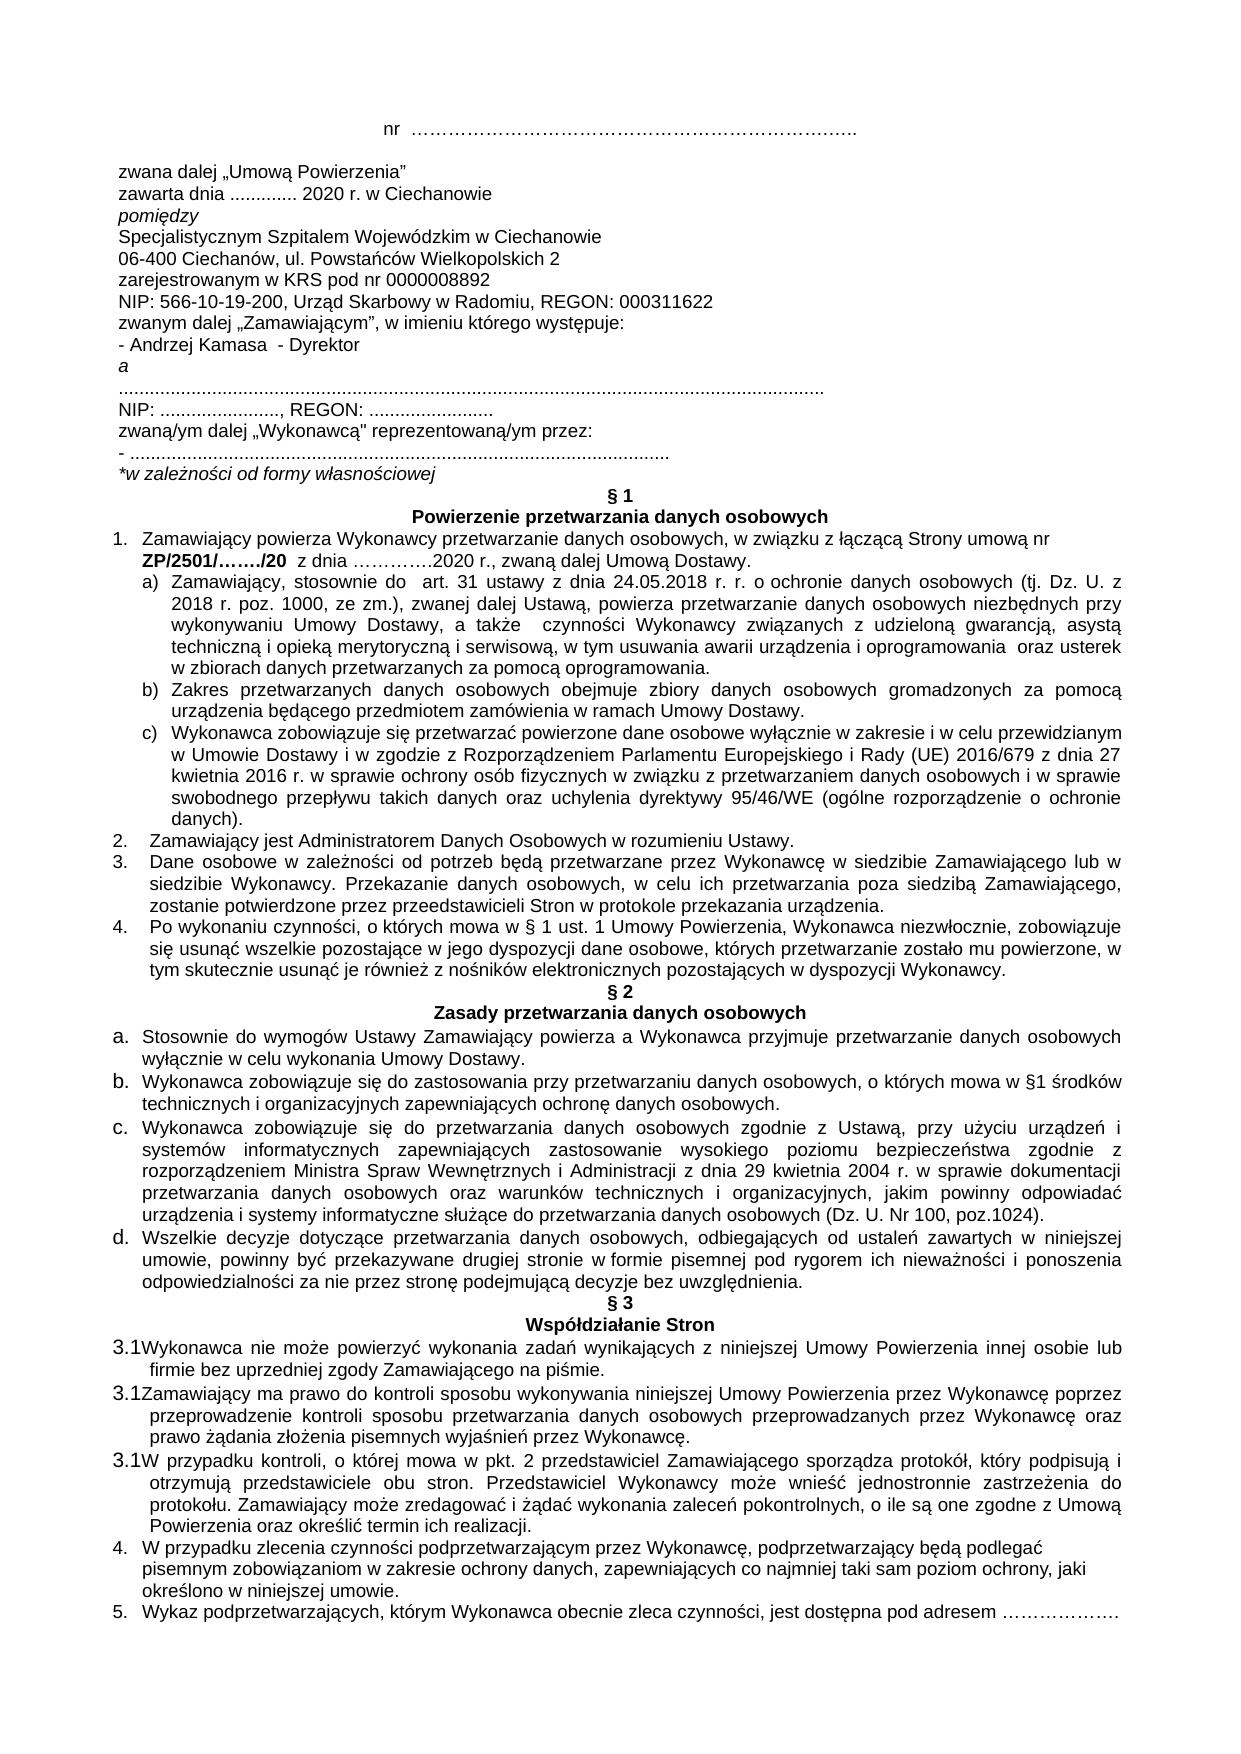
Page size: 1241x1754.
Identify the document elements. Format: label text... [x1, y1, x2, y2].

list Wszelkie decyzje dotyczące przetwarzania danych osobowych, odbiegających od ustaleń zawartych w niniejszej umowie, powinny być przekazywane drugiej stronie w formie pisemnej pod rygorem ich nieważności i ponoszenia odpowiedzialności za nie przez stronę podejmującą decyzje bez uwzględnienia. [112, 1225, 1122, 1292]
text pomiędzy [118, 204, 1122, 226]
text Powierzenie przetwarzania danych osobowych [118, 506, 1122, 528]
text Współdziałanie Stron [118, 1314, 1122, 1335]
text § 3 [118, 1292, 1122, 1314]
list Po wykonaniu czynności, o których mowa w § 1 ust. 1 Umowy Powierzenia, Wykonawca niezwłocznie, zobowiązuje się usunąć wszelkie pozostające w jego dyspozycji dane osobowe, których przetwarzanie zostało mu powierzone, w tym skutecznie usunąć je również z nośników elektronicznych pozostających w dyspozycji Wykonawcy. [112, 916, 1122, 981]
text a [118, 355, 1122, 377]
list Wykonawca zobowiązuje się do przetwarzania danych osobowych zgodnie z Ustawą, przy użyciu urządzeń i systemów informatycznych zapewniających zastosowanie wysokiego poziomu bezpieczeństwa zgodnie z rozporządzeniem Ministra Spraw Wewnętrznych i Administracji z dnia 29 kwietnia 2004 r. w sprawie dokumentacji przetwarzania danych osobowych oraz warunków technicznych i organizacyjnych, jakim powinny odpowiadać urządzenia i systemy informatyczne służące do przetwarzania danych osobowych (Dz. U. Nr 100, poz.1024). [112, 1115, 1122, 1225]
list Zakres przetwarzanych danych osobowych obejmuje zbiory danych osobowych gromadzonych za pomocą urządzenia będącego przedmiotem zamówienia w ramach Umowy Dostawy. [142, 679, 1122, 722]
text Zasady przetwarzania danych osobowych [118, 1002, 1122, 1024]
text - ........................................................................................................ [118, 442, 1122, 463]
list Zamawiający, stosownie do art. 31 ustawy z dnia 24.05.2018 r. r. o ochronie danych osobowych (tj. Dz. U. z 2018 r. poz. 1000, ze zm.), zwanej dalej Ustawą, powierza przetwarzanie danych osobowych niezbędnych przy wykonywaniu Umowy Dostawy, a także czynności Wykonawcy związanych z udzieloną gwarancją, asystą techniczną i opieką merytoryczną i serwisową, w tym usuwania awarii urządzenia i oprogramowania oraz usterek w zbiorach danych przetwarzanych za pomocą oprogramowania. [142, 571, 1122, 679]
text 06-400 Ciechanów, ul. Powstańców Wielkopolskich 2 [118, 247, 1122, 269]
text nr ………………………………………………………….….. [118, 118, 1122, 140]
list Zamawiający ma prawo do kontroli sposobu wykonywania niniejszej Umowy Powierzenia przez Wykonawcę poprzez przeprowadzenie kontroli sposobu przetwarzania danych osobowych przeprowadzanych przez Wykonawcę oraz prawo żądania złożenia pisemnych wyjaśnień przez Wykonawcę. [112, 1381, 1122, 1448]
list Wykonawca zobowiązuje się do zastosowania przy przetwarzaniu danych osobowych, o których mowa w §1 środków technicznych i organizacyjnych zapewniających ochronę danych osobowych. [112, 1069, 1122, 1115]
text zwaną/ym dalej „Wykonawcą" reprezentowaną/ym przez: [118, 420, 1122, 442]
list W przypadku zlecenia czynności podprzetwarzającym przez Wykonawcę, podprzetwarzający będą podlegać pisemnym zobowiązaniom w zakresie ochrony danych, zapewniających co najmniej taki sam poziom ochrony, jaki określono w niniejszej umowie. [112, 1536, 1128, 1601]
list Wykaz podprzetwarzających, którym Wykonawca obecnie zleca czynności, jest dostępna pod adresem ………………. [112, 1601, 1128, 1623]
text ........................................................................................................................................ [118, 377, 1122, 398]
list W przypadku kontroli, o której mowa w pkt. 2 przedstawiciel Zamawiającego sporządza protokół, który podpisują i otrzymują przedstawiciele obu stron. Przedstawiciel Wykonawcy może wnieść jednostronnie zastrzeżenia do protokołu. Zamawiający może zredagować i żądać wykonania zaleceń pokontrolnych, o ile są one zgodne z Umową Powierzenia oraz określić termin ich realizacji. [112, 1448, 1122, 1536]
text NIP: 566-10-19-200, Urząd Skarbowy w Radomiu, REGON: 000311622 [118, 291, 1122, 312]
list Dane osobowe w zależności od potrzeb będą przetwarzane przez Wykonawcę w siedzibie Zamawiającego lub w siedzibie Wykonawcy. Przekazanie danych osobowych, w celu ich przetwarzania poza siedzibą Zamawiającego, zostanie potwierdzone przez przeedstawicieli Stron w protokole przekazania urządzenia. [112, 851, 1122, 916]
text NIP: ......................., REGON: ........................ [118, 398, 1122, 420]
list Wykonawca zobowiązuje się przetwarzać powierzone dane osobowe wyłącznie w zakresie i w celu przewidzianym w Umowie Dostawy i w zgodzie z Rozporządzeniem Parlamentu Europejskiego i Rady (UE) 2016/679 z dnia 27 kwietnia 2016 r. w sprawie ochrony osób fizycznych w związku z przetwarzaniem danych osobowych i w sprawie swobodnego przepływu takich danych oraz uchylenia dyrektywy 95/46/WE (ogólne rozporządzenie o ochronie danych). [142, 722, 1122, 830]
text § 2 [118, 981, 1122, 1002]
list Stosownie do wymogów Ustawy Zamawiający powierza a Wykonawca przyjmuje przetwarzanie danych osobowych wyłącznie w celu wykonania Umowy Dostawy. [112, 1024, 1122, 1069]
text - Andrzej Kamasa - Dyrektor [118, 334, 1122, 355]
text zawarta dnia ............. 2020 r. w Ciechanowie [118, 183, 1122, 204]
text § 1 [118, 485, 1122, 506]
list Zamawiający jest Administratorem Danych Osobowych w rozumieniu Ustawy. [112, 830, 1122, 851]
list Wykonawca nie może powierzyć wykonania zadań wynikających z niniejszej Umowy Powierzenia innej osobie lub firmie bez uprzedniej zgody Zamawiającego na piśmie. [112, 1335, 1122, 1381]
list Zamawiający powierza Wykonawcy przetwarzanie danych osobowych, w związku z łączącą Strony umową nr ZP/2501/……./20 z dnia ………….2020 r., zwaną dalej Umową Dostawy. [112, 528, 1122, 571]
text Specjalistycznym Szpitalem Wojewódzkim w Ciechanowie [118, 226, 1122, 247]
text *w zależności od formy własnościowej [118, 463, 1122, 485]
text zarejestrowanym w KRS pod nr 0000008892 [118, 269, 1122, 291]
text zwanym dalej „Zamawiającym”, w imieniu którego występuje: [118, 312, 1122, 334]
text zwana dalej „Umową Powierzenia” [118, 161, 1122, 183]
